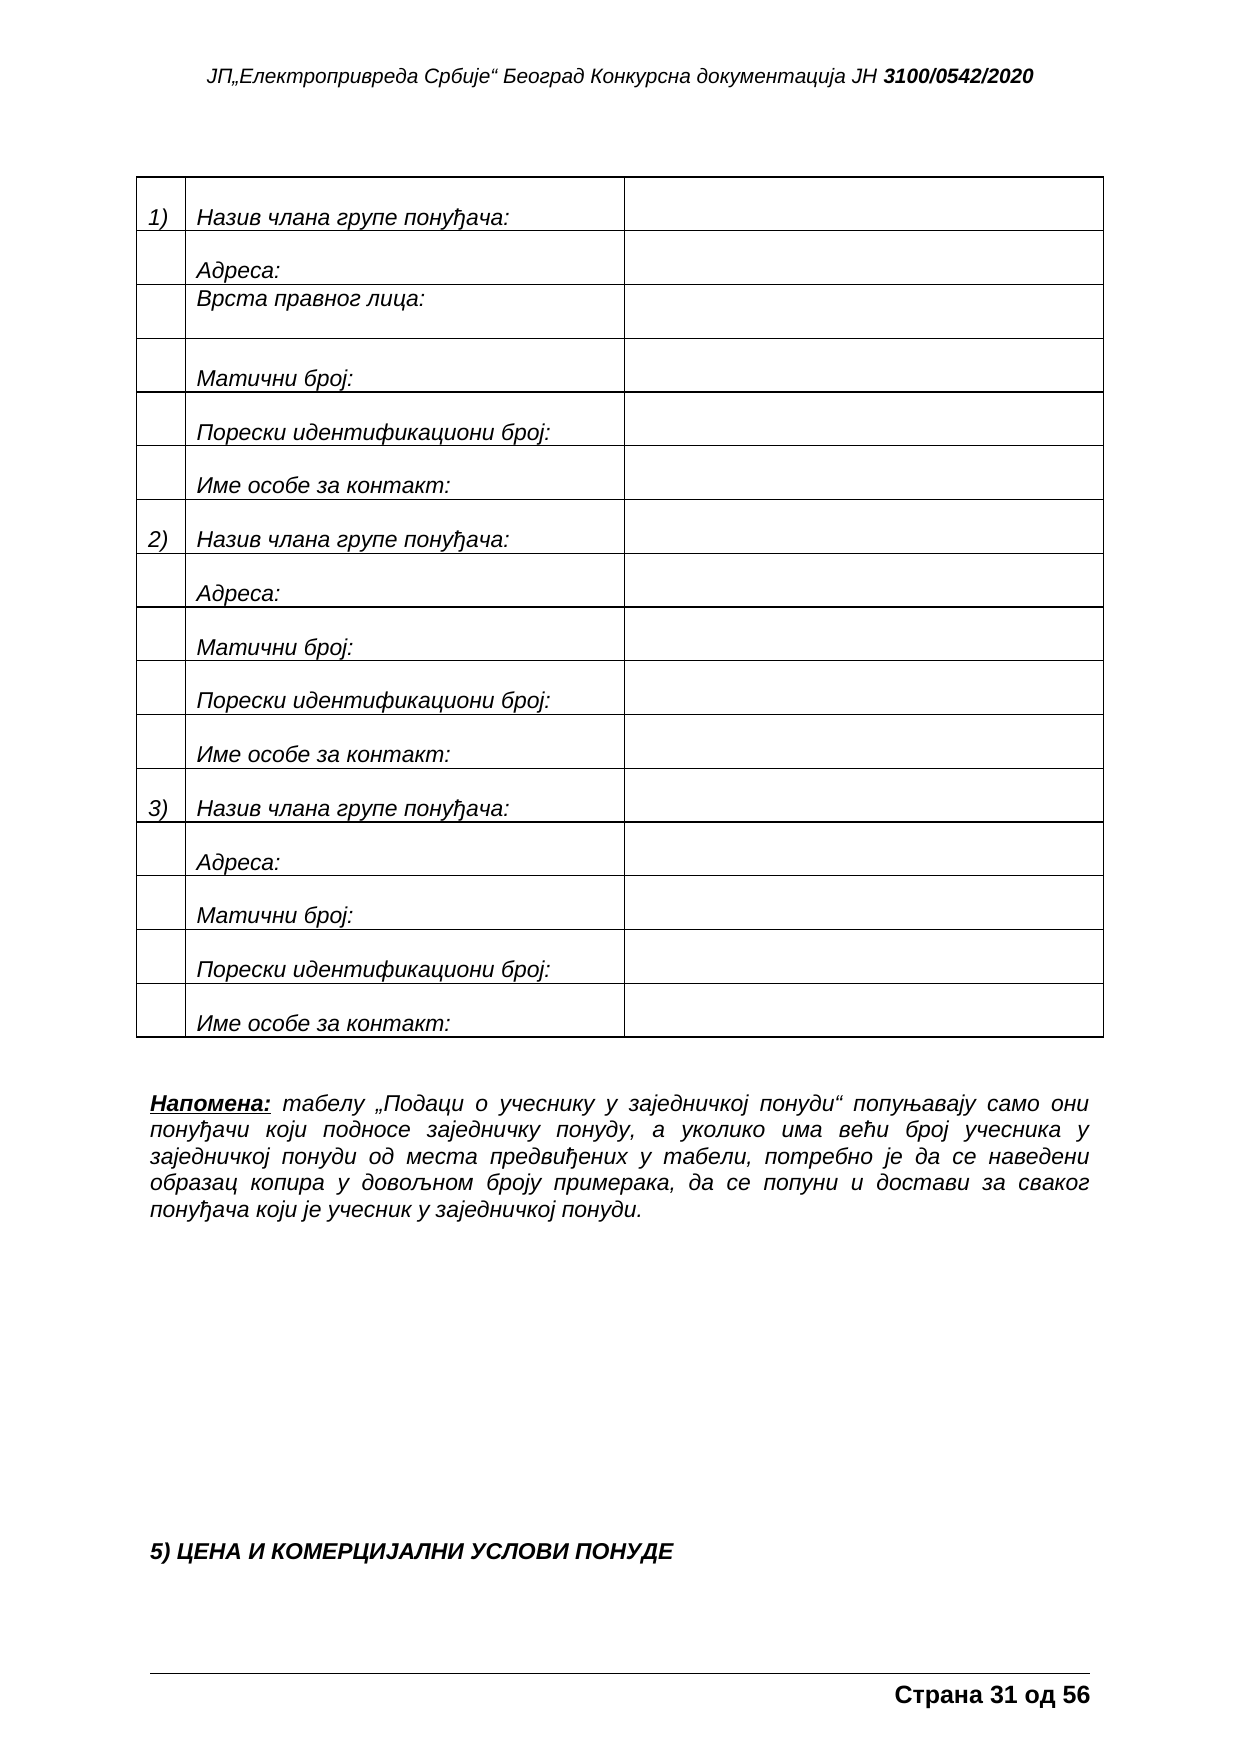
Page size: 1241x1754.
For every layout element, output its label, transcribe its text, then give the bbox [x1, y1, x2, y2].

table_cell Адреса: [186, 231, 624, 284]
table_cell [625, 339, 1103, 391]
table_cell [137, 339, 185, 391]
table_cell [625, 231, 1103, 284]
table_cell Адреса: [186, 554, 624, 606]
table_header Назив члана групе понуђача: [186, 178, 624, 230]
table_cell [137, 661, 185, 714]
table_cell Име особе за контакт: [186, 984, 624, 1036]
table_cell [625, 876, 1103, 929]
table_cell [625, 823, 1103, 875]
table_cell Матични број: [186, 339, 624, 391]
table_cell [137, 823, 185, 875]
table_cell [137, 285, 185, 338]
table_cell [137, 231, 185, 284]
table_cell 2) [137, 500, 185, 553]
table_cell [625, 984, 1103, 1036]
table_header [625, 178, 1103, 230]
table_cell [625, 930, 1103, 983]
table_cell [137, 715, 185, 768]
table_cell Порески идентификациони број: [186, 661, 624, 714]
table_cell [137, 393, 185, 445]
table_cell Адреса: [186, 823, 624, 875]
table_cell [625, 608, 1103, 660]
table_cell [625, 285, 1103, 338]
table_cell [137, 930, 185, 983]
table_cell Порески идентификациони број: [186, 930, 624, 983]
table_cell Назив члана групе понуђача: [186, 769, 624, 821]
table_cell [137, 876, 185, 929]
table_cell [625, 446, 1103, 499]
table_cell [625, 769, 1103, 821]
text 5) ЦЕНА И КОМЕРЦИЈАЛНИ УСЛОВИ ПОНУДЕ [150, 1538, 1090, 1564]
table_cell [137, 608, 185, 660]
table_cell [625, 661, 1103, 714]
table_cell Врста правног лица: [186, 285, 624, 338]
table_cell Порески идентификациони број: [186, 393, 624, 445]
table_cell Име особе за контакт: [186, 446, 624, 499]
table_cell [137, 984, 185, 1036]
table_cell Име особе за контакт: [186, 715, 624, 768]
table_cell [625, 715, 1103, 768]
table_header 1) [137, 178, 185, 230]
table_cell [137, 554, 185, 606]
table_cell Назив члана групе понуђача: [186, 500, 624, 553]
table_cell Матични број: [186, 876, 624, 929]
table_cell [625, 500, 1103, 553]
table_cell [625, 393, 1103, 445]
table_cell 3) [137, 769, 185, 821]
text Напомена: табелу „Подаци о учеснику у заједничкој понуди“ попуњавају само они понуђачи који подносе заједничку понуду, а уколико има већи број учесника у заједничкој понуди од места предвиђених у табели, потребно је да се наведени образац копира у довољном броју примерака, да се попуни и достави за сваког понуђача који је учесник у заједничкој понуди. [150, 1090, 1090, 1222]
table_cell Матични број: [186, 608, 624, 660]
table_cell [137, 446, 185, 499]
table_cell [625, 554, 1103, 606]
